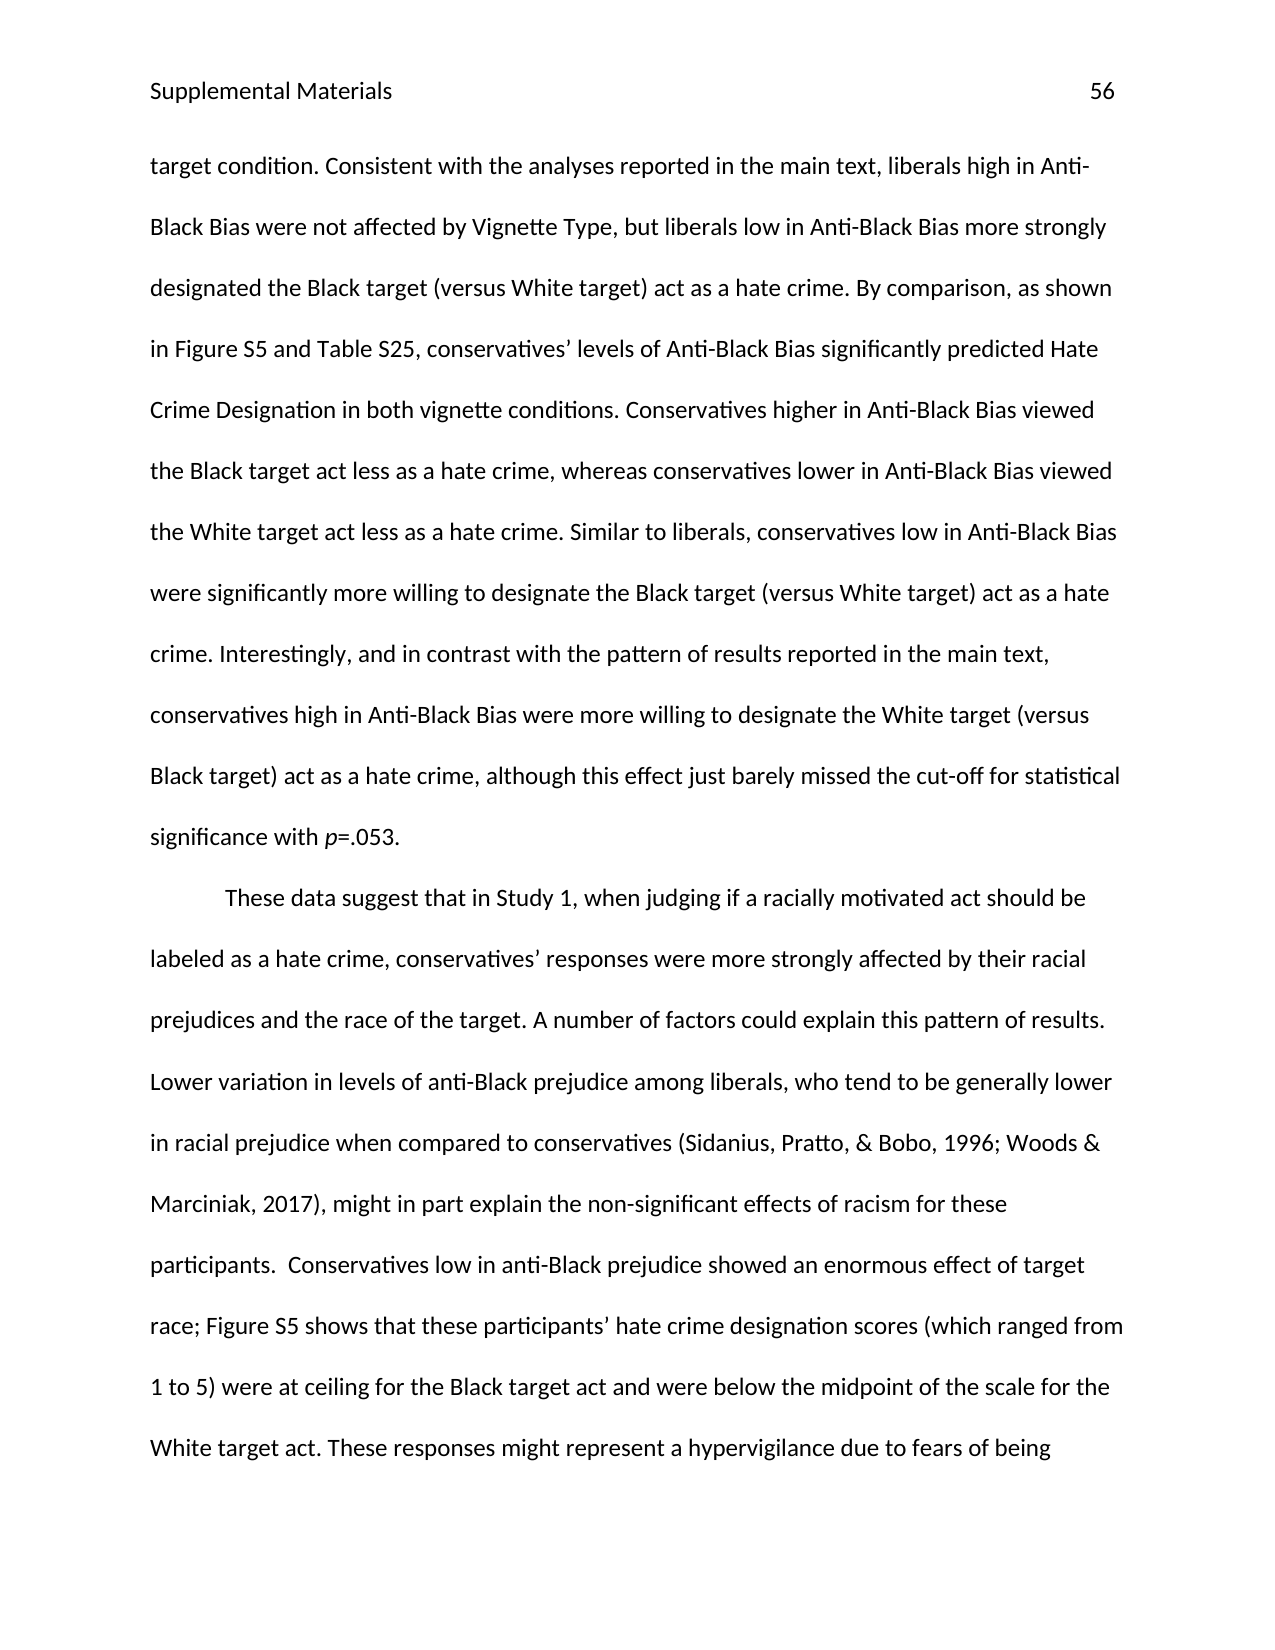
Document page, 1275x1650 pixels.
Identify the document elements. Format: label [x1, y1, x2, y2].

text [150, 150, 1125, 852]
text [150, 882, 1125, 1462]
